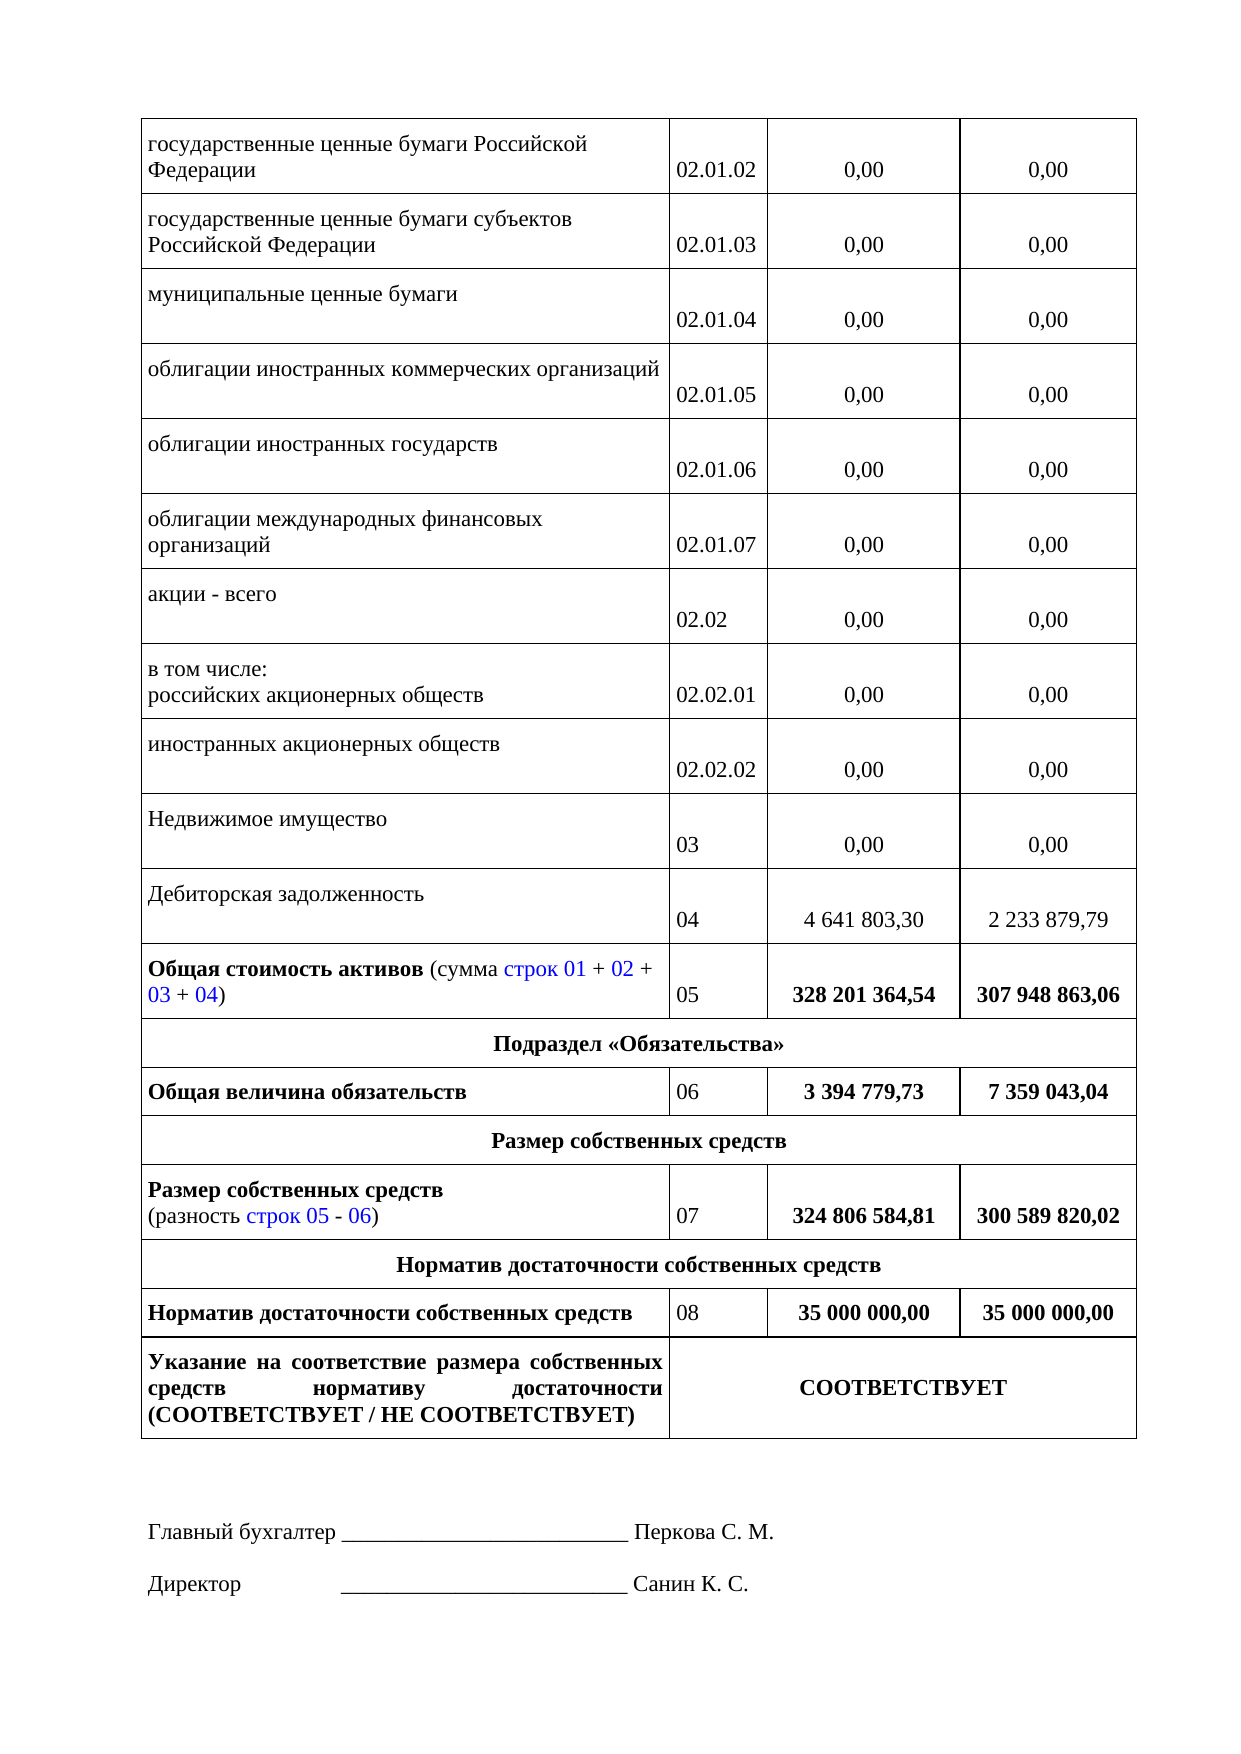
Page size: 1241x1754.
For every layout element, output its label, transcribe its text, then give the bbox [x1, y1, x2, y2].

table_cell 3 394 779,73 [768, 1068, 959, 1115]
table_cell 0,00 [961, 194, 1136, 268]
table_cell 0,00 [961, 794, 1136, 868]
table_cell 02.01.02 [670, 119, 767, 193]
table_cell 02.02.01 [670, 644, 767, 718]
table_cell 0,00 [768, 419, 959, 493]
table_cell облигации международных финансовых организаций [142, 494, 669, 568]
table_cell 35 000 000,00 [768, 1289, 959, 1336]
table_cell 02.01.06 [670, 419, 767, 493]
table_cell 0,00 [961, 119, 1136, 193]
table_cell иностранных акционерных обществ [142, 719, 669, 793]
table_cell 4 641 803,30 [768, 869, 959, 943]
table_cell 0,00 [961, 494, 1136, 568]
table_cell 35 000 000,00 [961, 1289, 1136, 1336]
table_cell 0,00 [768, 494, 959, 568]
table_cell Недвижимое имущество [142, 794, 669, 868]
table_cell Размер собственных средств (разность строк 05 - 06) [142, 1165, 669, 1239]
table_cell СООТВЕТСТВУЕТ [670, 1338, 1136, 1438]
table_cell 0,00 [768, 794, 959, 868]
table_cell 02.01.03 [670, 194, 767, 268]
table_cell Норматив достаточности собственных средств [142, 1289, 669, 1336]
table_cell 0,00 [768, 194, 959, 268]
table_cell 05 [670, 944, 767, 1018]
table_cell 08 [670, 1289, 767, 1336]
table_cell 0,00 [768, 344, 959, 418]
table_cell 0,00 [768, 644, 959, 718]
table_cell Указание на соответствие размера собственных средств нормативу достаточности (СООТВЕТСТВУЕТ / НЕ СООТВЕТСТВУЕТ) [142, 1338, 669, 1438]
table_cell 06 [670, 1068, 767, 1115]
table_cell 307 948 863,06 [961, 944, 1136, 1018]
table_cell 300 589 820,02 [961, 1165, 1136, 1239]
table_cell Подраздел «Обязательства» [142, 1019, 1136, 1067]
table_cell 02.02.02 [670, 719, 767, 793]
table_cell 02.01.05 [670, 344, 767, 418]
table_cell 02.02 [670, 569, 767, 643]
table_cell 0,00 [961, 719, 1136, 793]
table_cell 0,00 [768, 569, 959, 643]
table_cell 0,00 [961, 644, 1136, 718]
table_cell муниципальные ценные бумаги [142, 269, 669, 343]
table_cell 0,00 [961, 344, 1136, 418]
table_cell 03 [670, 794, 767, 868]
table_cell 02.01.04 [670, 269, 767, 343]
table_cell 0,00 [961, 419, 1136, 493]
table_cell 328 201 364,54 [768, 944, 959, 1018]
table_cell Общая величина обязательств [142, 1068, 669, 1115]
table_cell государственные ценные бумаги субъектов Российской Федерации [142, 194, 669, 268]
table_cell 2 233 879,79 [961, 869, 1136, 943]
table_cell облигации иностранных коммерческих организаций [142, 344, 669, 418]
table_cell государственные ценные бумаги Российской Федерации [142, 119, 669, 193]
table_cell 0,00 [961, 269, 1136, 343]
table_cell 0,00 [768, 719, 959, 793]
table_cell Общая стоимость активов (сумма строк 01 + 02 + 03 + 04) [142, 944, 669, 1018]
table_cell 02.01.07 [670, 494, 767, 568]
table_cell в том числе: российских акционерных обществ [142, 644, 669, 718]
table_cell 07 [670, 1165, 767, 1239]
table_cell акции - всего [142, 569, 669, 643]
table_cell облигации иностранных государств [142, 419, 669, 493]
table_cell 0,00 [961, 569, 1136, 643]
text Директор _________________________ Санин К. С. [148, 1571, 1181, 1597]
table_cell 7 359 043,04 [961, 1068, 1136, 1115]
table_cell 04 [670, 869, 767, 943]
table_cell Дебиторская задолженность [142, 869, 669, 943]
table_cell Размер собственных средств [142, 1116, 1136, 1164]
table_cell Норматив достаточности собственных средств [142, 1240, 1136, 1288]
table_cell 0,00 [768, 119, 959, 193]
table_cell 324 806 584,81 [768, 1165, 959, 1239]
table_cell 0,00 [768, 269, 959, 343]
text Главный бухгалтер _________________________ Перкова С. М. [148, 1518, 1181, 1544]
